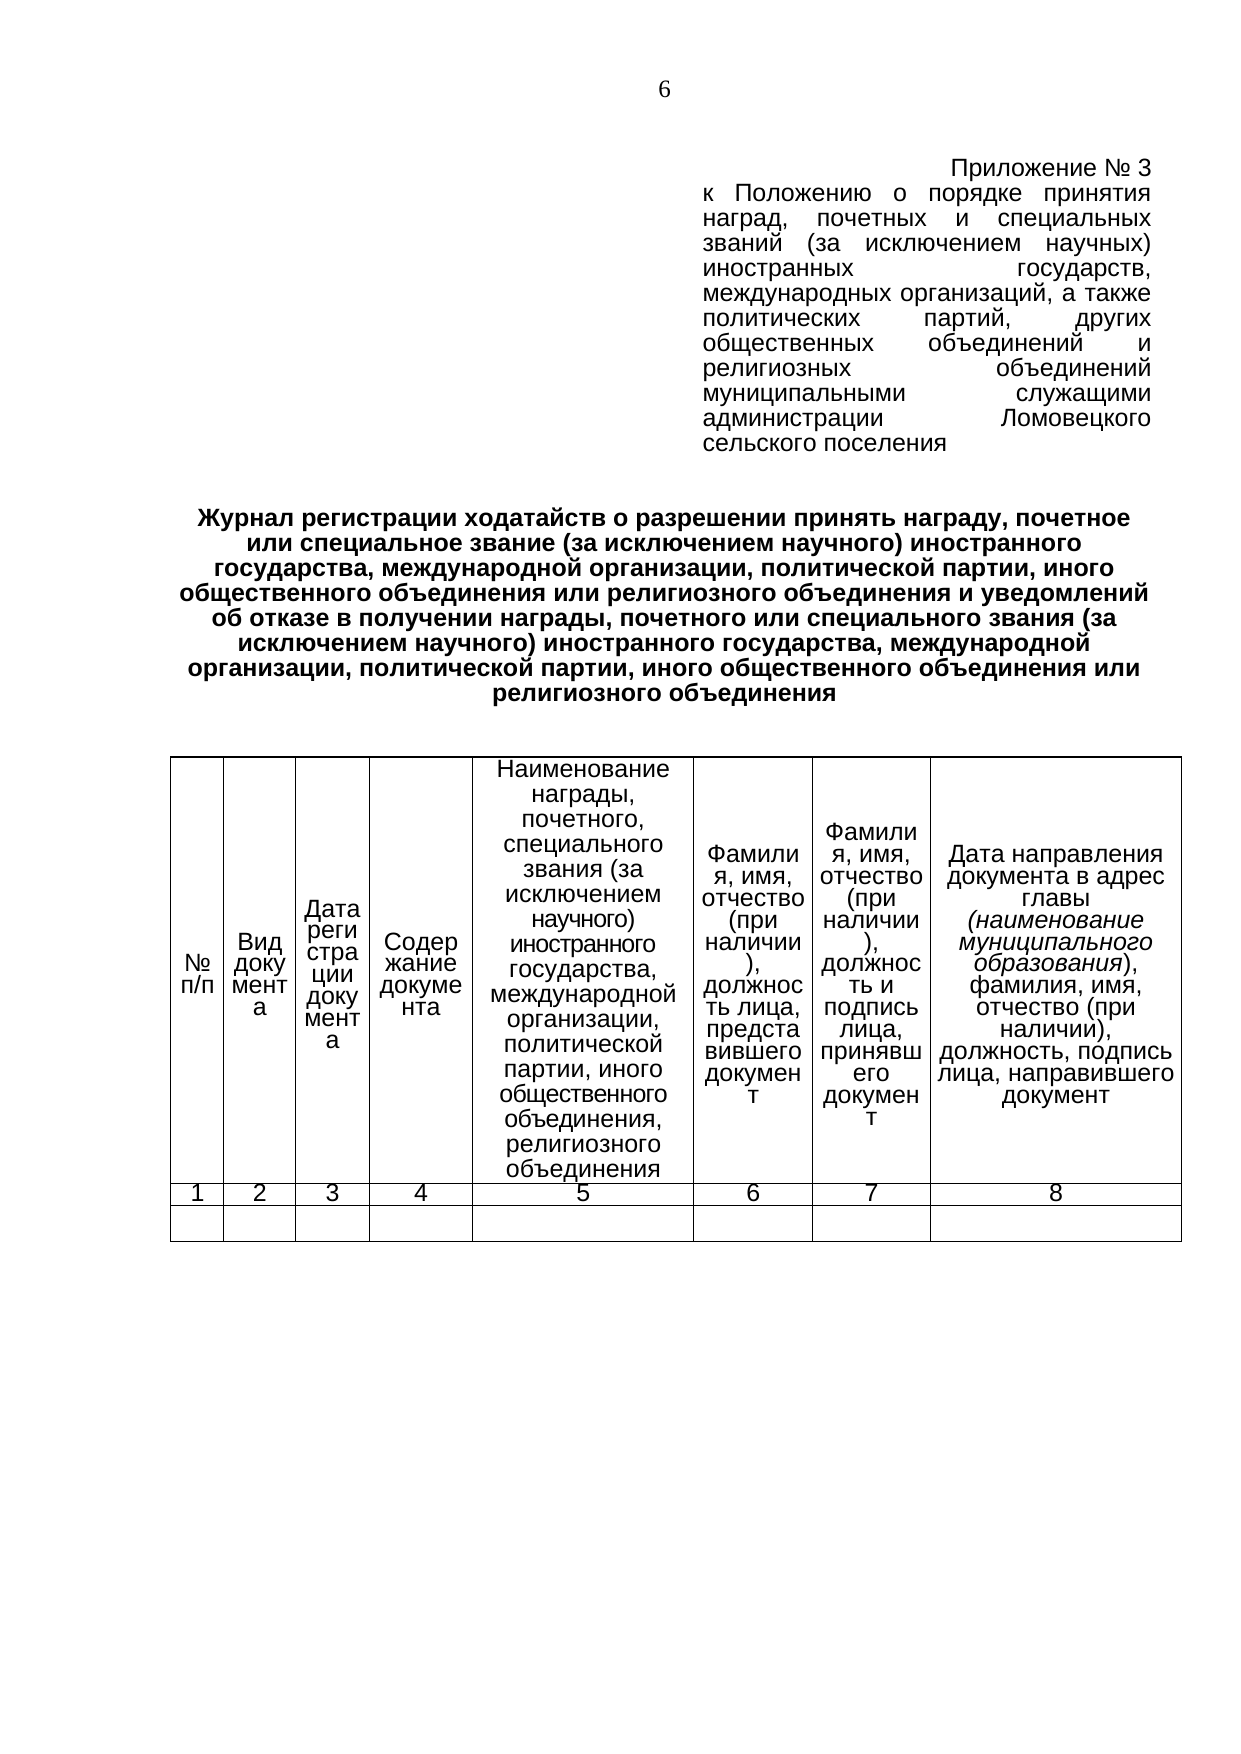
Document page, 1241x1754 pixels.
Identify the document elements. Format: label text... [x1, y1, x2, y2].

table_cell [171, 1206, 223, 1241]
table_header Содержание документа [370, 758, 472, 1182]
table_cell [931, 1206, 1181, 1241]
table_header Дата регистрации документа [296, 758, 369, 1182]
text Журнал регистрации ходатайств о разрешении принять награду, почетное или специальное звание (за исключением научного) иностранного государства, международной организации, политической партии, иного общественного объединения или религиозного объединения и уведомлений об отказе в получении награды, почетного или специального звания (за исключением научного) иностранного государства, международной организации, политической партии, иного общественного объединения или религиозного объединения [177, 506, 1152, 706]
table_cell 2 [224, 1184, 295, 1205]
table_cell 7 [813, 1184, 930, 1205]
table_header Наименование награды, почетного, специального звания (за исключением научного) иностранного государства, международной организации, политической партии, иного общественного объединения, религиозного объединения [473, 758, 693, 1182]
table_header Фамилия, имя, отчество (при наличии), должность и подпись лица, принявшего документ [813, 758, 930, 1182]
table_header Дата направления документа в адрес главы (наименование муниципального образования), фамилия, имя, отчество (при наличии), должность, подпись лица, направившего документ [931, 758, 1181, 1182]
text Приложение № 3 [177, 156, 1152, 181]
table_cell [296, 1206, 369, 1241]
table_cell [813, 1206, 930, 1241]
table_cell [370, 1206, 472, 1241]
table_cell [224, 1206, 295, 1241]
table_header Вид документа [224, 758, 295, 1182]
table_header Фамилия, имя, отчество (при наличии), должность лица, представившего документ [694, 758, 812, 1182]
table_cell 4 [370, 1184, 472, 1205]
text к Положению о порядке принятия наград, почетных и специальных званий (за исключением научных) иностранных государств, международных организаций, а также политических партий, других общественных объединений и религиозных объединений муниципальными служащими администрации Ломовецкого сельского поселения [702, 181, 1152, 456]
table_cell 3 [296, 1184, 369, 1205]
table_cell 8 [931, 1184, 1181, 1205]
table_cell 1 [171, 1184, 223, 1205]
table_header № п/п [171, 758, 223, 1182]
table_cell 6 [694, 1184, 812, 1205]
table_cell [473, 1206, 693, 1241]
table_cell 5 [473, 1184, 693, 1205]
table_cell [694, 1206, 812, 1241]
